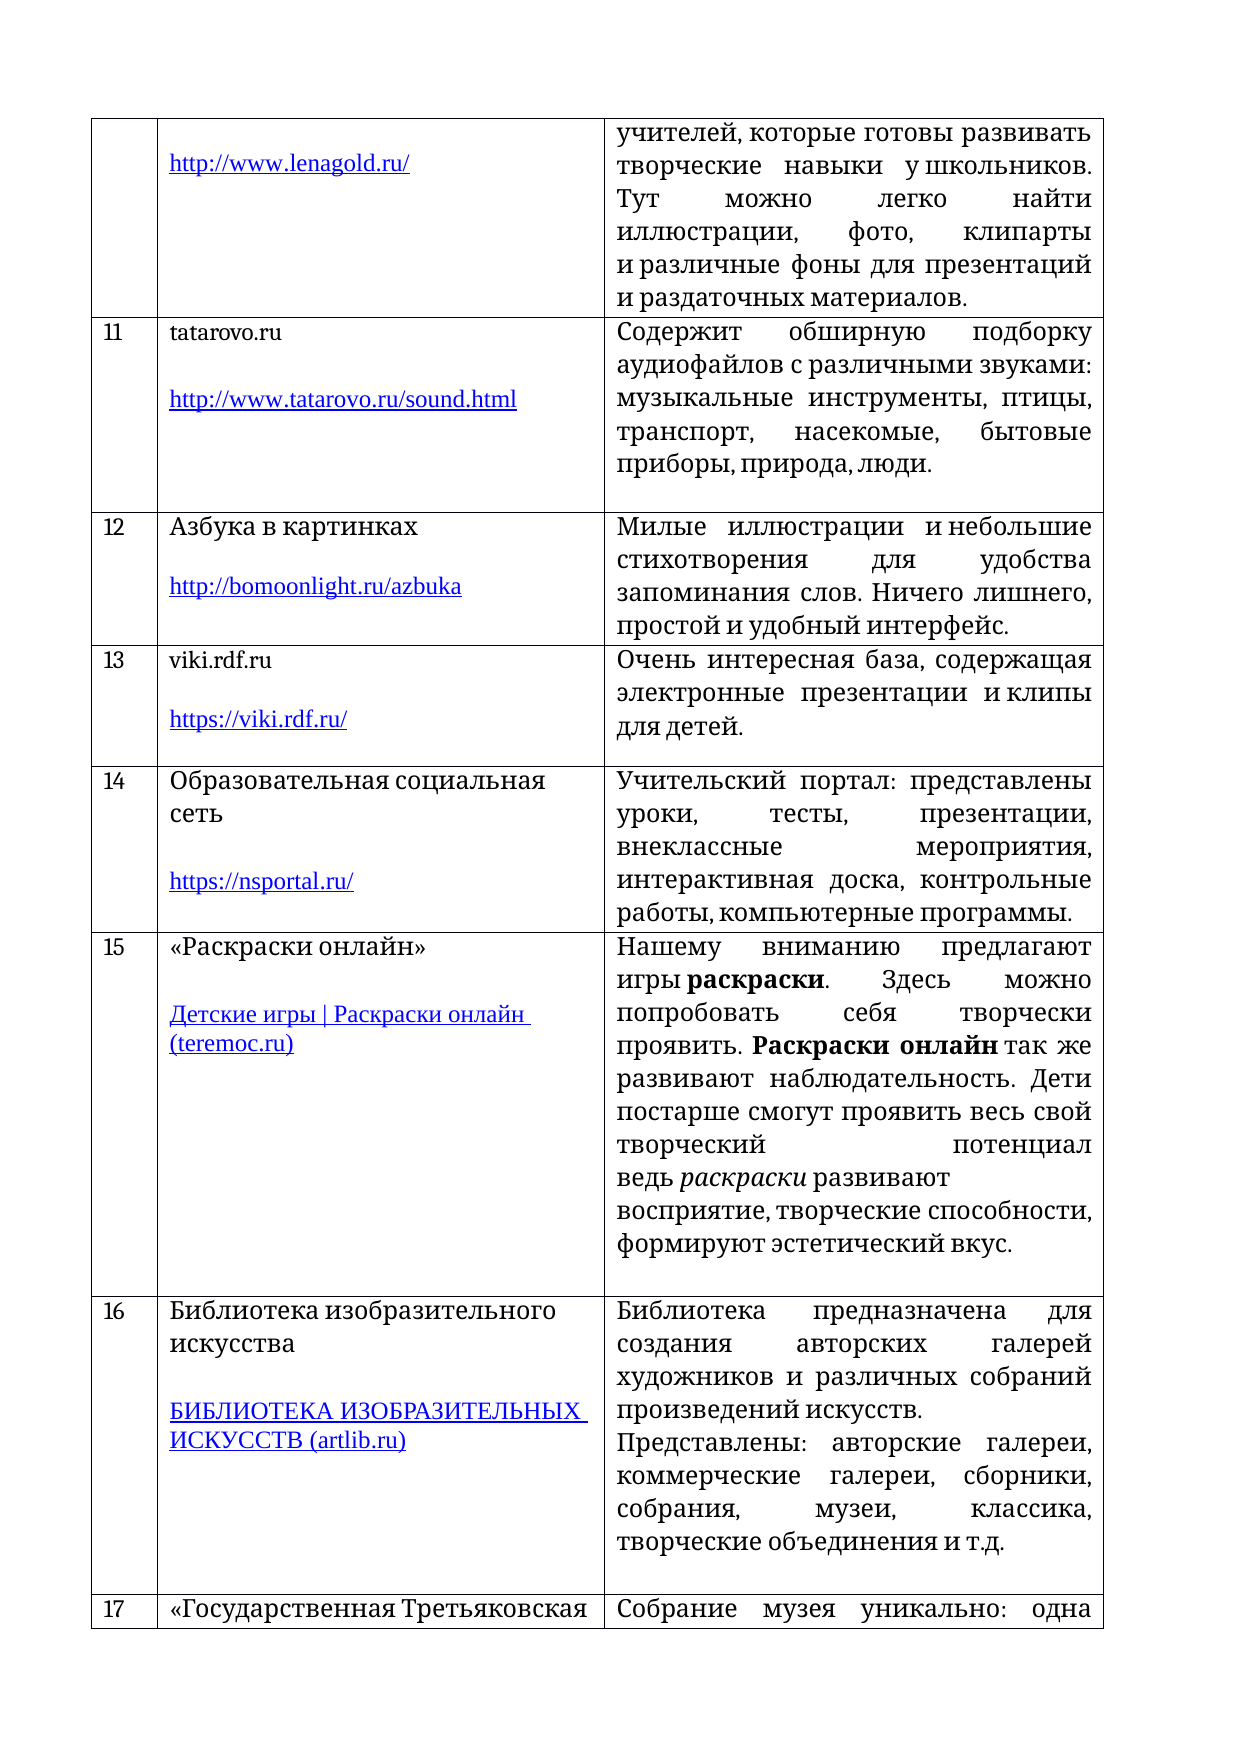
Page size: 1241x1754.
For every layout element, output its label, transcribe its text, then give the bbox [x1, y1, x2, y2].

table_cell 11 [92, 318, 157, 512]
table_cell 12 [92, 513, 157, 645]
table_cell 16 [92, 1297, 157, 1594]
table_cell Азбука в картинках http://bomoonlight.ru/azbuka [158, 513, 604, 645]
table_cell «Раскраски онлайн» Детские игры | Раскраски онлайн (teremoc.ru) [158, 933, 604, 1296]
table_cell 13 [92, 646, 157, 766]
table_cell Содержит обширную подборку аудиофайлов с различными звуками: музыкальные инструменты, птицы, транспорт, насекомые, бытовые приборы, природа, люди. [605, 318, 1103, 512]
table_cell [605, 119, 1103, 317]
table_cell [158, 119, 604, 317]
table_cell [605, 1595, 1103, 1628]
table_cell tatarovo.ru http://www.tatarovo.ru/sound.html [158, 318, 604, 512]
table_cell 15 [92, 933, 157, 1296]
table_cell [158, 1595, 604, 1628]
table_cell Образовательная социальная сеть https://nsportal.ru/ [158, 767, 604, 932]
table_cell 10 [92, 119, 157, 317]
table_cell Нашему вниманию предлагают игры раскраски. Здесь можно попробовать себя творчески проявить. Раскраски онлайн так же развивают наблюдательность. Дети постарше смогут проявить весь свой творческий потенциал ведь раскраски развивают восприятие, творческие способности, формируют эстетический вкус. [605, 933, 1103, 1296]
table_cell Очень интересная база, содержащая электронные презентации и клипы для детей. [605, 646, 1103, 766]
table_cell 17 [92, 1595, 157, 1628]
table_cell Учительский портал: представлены уроки, тесты, презентации, внеклассные мероприятия, интерактивная доска, контрольные работы, компьютерные программы. [605, 767, 1103, 932]
table_cell viki.rdf.ru https://viki.rdf.ru/ [158, 646, 604, 766]
table_cell 14 [92, 767, 157, 932]
table_cell Библиотека предназначена для создания авторских галерей художников и различных собраний произведений искусств. Представлены: авторские галереи, коммерческие галереи, сборники, собрания, музеи, классика, творческие объединения и т.д. [605, 1297, 1103, 1594]
table_cell Милые иллюстрации и небольшие стихотворения для удобства запоминания слов. Ничего лишнего, простой и удобный интерфейс. [605, 513, 1103, 645]
table_cell Библиотека изобразительного искусства БИБЛИОТЕКА ИЗОБРАЗИТЕЛЬНЫХ ИСКУССТВ (artlib.ru) [158, 1297, 604, 1594]
